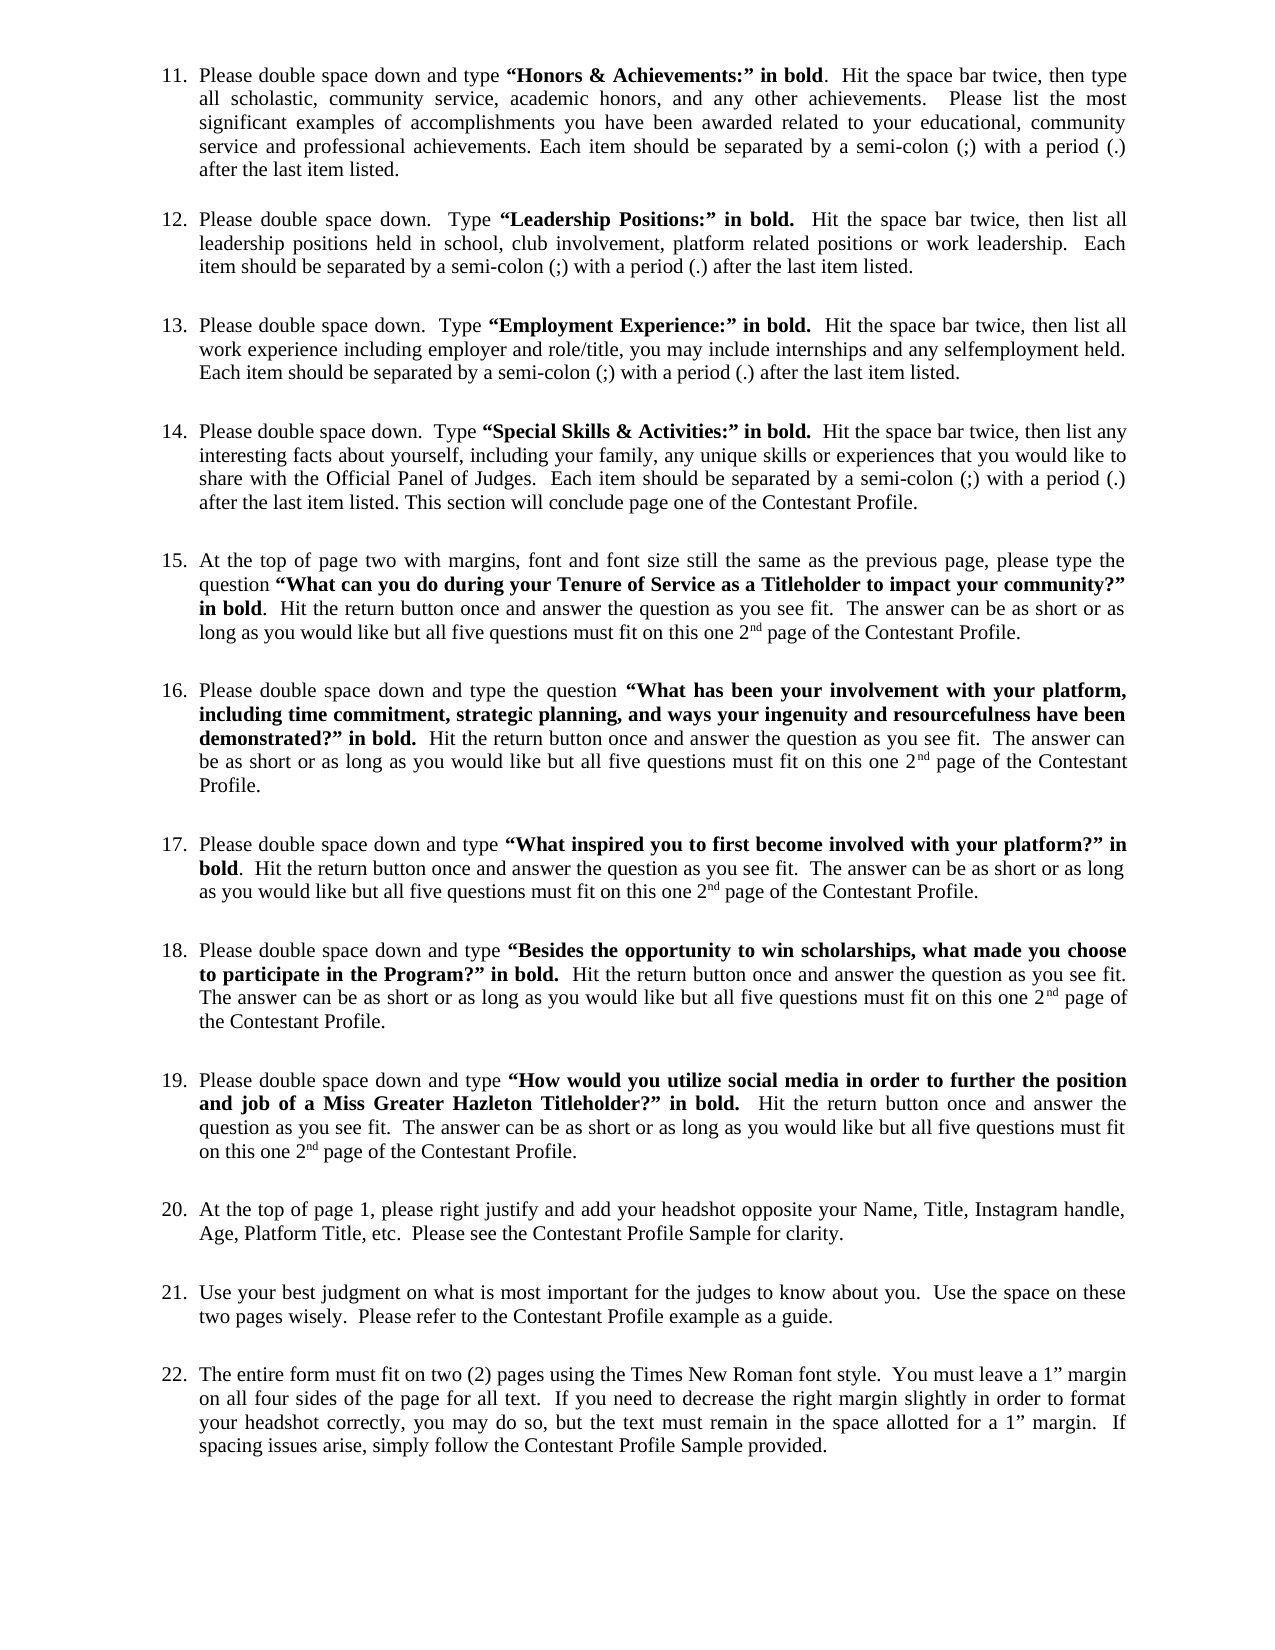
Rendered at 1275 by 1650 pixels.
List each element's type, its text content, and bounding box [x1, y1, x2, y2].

list Please double space down. Type “Employment Experience:” in bold. Hit the space bar twice, then list all work experience including employer and role/title, you may include internships and any selfemployment held. Each item should be separated by a semi-colon (;) with a period (.) after the last item listed. [161, 313, 1127, 384]
list Please double space down and type “What inspired you to first become involved with your platform?” in bold. Hit the return button once and answer the question as you see fit. The answer can be as short or as long as you would like but all five questions must fit on this one 2nd page of the Contestant Profile. [161, 832, 1127, 903]
list At the top of page 1, please right justify and add your headshot opposite your Name, Title, Instagram handle, Age, Platform Title, etc. Please see the Contestant Profile Sample for clarity. [161, 1198, 1127, 1245]
list Please double space down and type “Besides the opportunity to win scholarships, what made you choose to participate in the Program?” in bold. Hit the return button once and answer the question as you see fit. The answer can be as short or as long as you would like but all five questions must fit on this one 2nd page of the Contestant Profile. [161, 938, 1127, 1033]
list At the top of page two with margins, font and font size still the same as the previous page, please type the question “What can you do during your Tenure of Service as a Titleholder to impact your community?” in bold. Hit the return button once and answer the question as you see fit. The answer can be as short or as long as you would like but all five questions must fit on this one 2nd page of the Contestant Profile. [161, 549, 1127, 644]
list Please double space down. Type “Special Skills & Activities:” in bold. Hit the space bar twice, then list any interesting facts about yourself, including your family, any unique skills or experiences that you would like to share with the Official Panel of Judges. Each item should be separated by a semi-colon (;) with a period (.) after the last item listed. This section will conclude page one of the Contestant Profile. [161, 419, 1127, 514]
list Please double space down and type “Honors & Achievements:” in bold. Hit the space bar twice, then type all scholastic, community service, academic honors, and any other achievements. Please list the most significant examples of accomplishments you have been awarded related to your educational, community service and professional achievements. Each item should be separated by a semi-colon (;) with a period (.) after the last item listed. [161, 63, 1127, 181]
list Use your best judgment on what is most important for the judges to know about you. Use the space on these two pages wisely. Please refer to the Contestant Profile example as a guide. [161, 1280, 1127, 1328]
list Please double space down. Type “Leadership Positions:” in bold. Hit the space bar twice, then list all leadership positions held in school, club involvement, platform related positions or work leadership. Each item should be separated by a semi-colon (;) with a period (.) after the last item listed. [161, 207, 1127, 278]
list The entire form must fit on two (2) pages using the Times New Roman font style. You must leave a 1” margin on all four sides of the page for all text. If you need to decrease the right margin slightly in order to format your headshot correctly, you may do so, but the text must remain in the space allotted for a 1” margin. If spacing issues arise, simply follow the Contestant Profile Sample provided. [161, 1363, 1127, 1457]
list Please double space down and type the question “What has been your involvement with your platform, including time commitment, strategic planning, and ways your ingenuity and resourcefulness have been demonstrated?” in bold. Hit the return button once and answer the question as you see fit. The answer can be as short or as long as you would like but all five questions must fit on this one 2nd page of the Contestant Profile. [161, 679, 1127, 797]
list Please double space down and type “How would you utilize social media in order to further the position and job of a Miss Greater Hazleton Titleholder?” in bold. Hit the return button once and answer the question as you see fit. The answer can be as short or as long as you would like but all five questions must fit on this one 2nd page of the Contestant Profile. [161, 1068, 1127, 1163]
